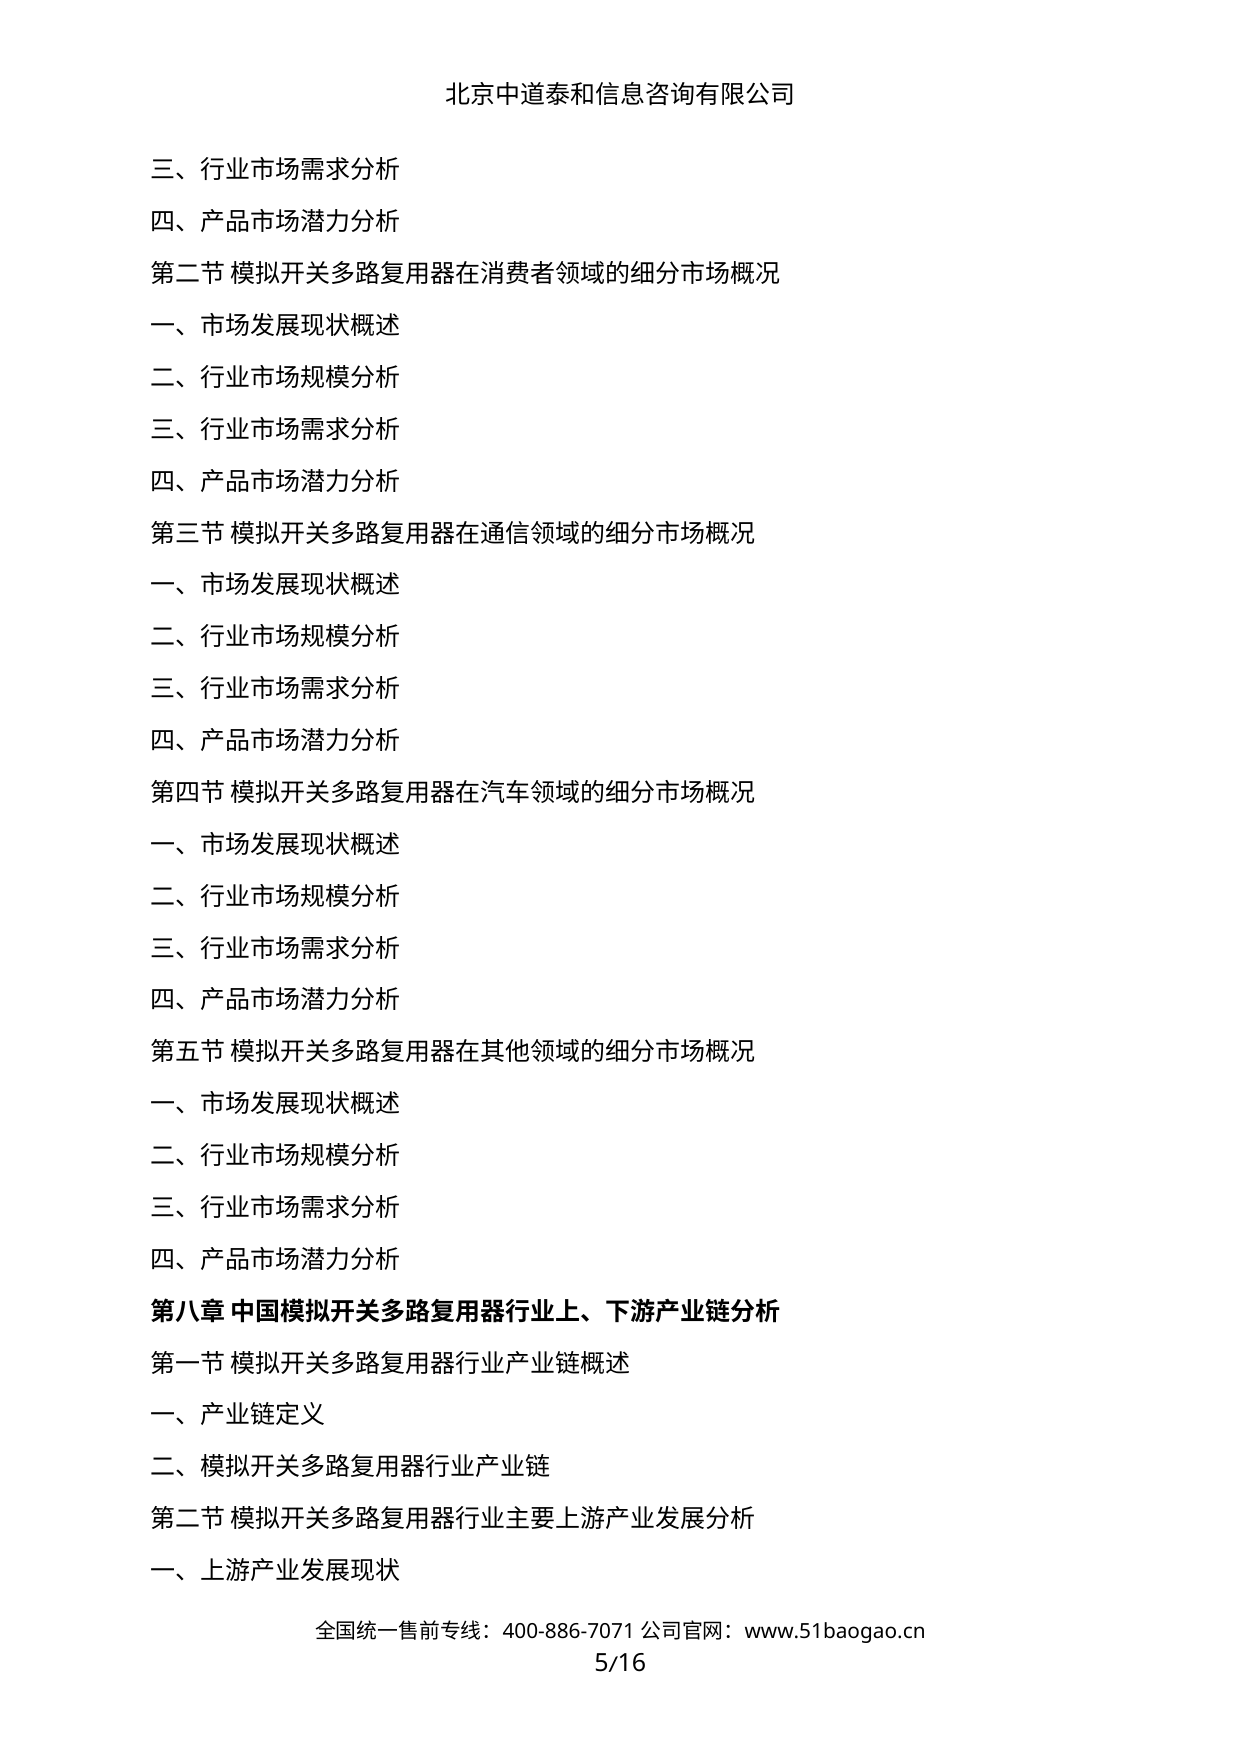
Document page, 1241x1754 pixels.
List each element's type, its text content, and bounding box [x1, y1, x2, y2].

text 一、产业链定义 [150, 1395, 1090, 1431]
text 第三节 模拟开关多路复用器在通信领域的细分市场概况 [150, 513, 1090, 549]
text 三、行业市场需求分析 [150, 669, 1090, 705]
text 四、产品市场潜力分析 [150, 461, 1090, 497]
text 三、行业市场需求分析 [150, 409, 1090, 446]
text 第八章 中国模拟开关多路复用器行业上、下游产业链分析 [150, 1291, 1090, 1327]
text 二、行业市场规模分析 [150, 1136, 1090, 1172]
text 二、模拟开关多路复用器行业产业链 [150, 1447, 1090, 1483]
text 第五节 模拟开关多路复用器在其他领域的细分市场概况 [150, 1032, 1090, 1068]
text 二、行业市场规模分析 [150, 876, 1090, 912]
text 第二节 模拟开关多路复用器行业主要上游产业发展分析 [150, 1499, 1090, 1535]
text 四、产品市场潜力分析 [150, 202, 1090, 238]
text 一、上游产业发展现状 [150, 1551, 1090, 1587]
text 四、产品市场潜力分析 [150, 980, 1090, 1016]
text 一、市场发展现状概述 [150, 1084, 1090, 1120]
text 二、行业市场规模分析 [150, 357, 1090, 394]
text 第四节 模拟开关多路复用器在汽车领域的细分市场概况 [150, 772, 1090, 809]
text 三、行业市场需求分析 [150, 928, 1090, 964]
text 一、市场发展现状概述 [150, 306, 1090, 342]
text 第一节 模拟开关多路复用器行业产业链概述 [150, 1343, 1090, 1379]
text 二、行业市场规模分析 [150, 617, 1090, 653]
text 第二节 模拟开关多路复用器在消费者领域的细分市场概况 [150, 254, 1090, 290]
text 一、市场发展现状概述 [150, 565, 1090, 601]
text 四、产品市场潜力分析 [150, 721, 1090, 757]
text 一、市场发展现状概述 [150, 824, 1090, 861]
text 三、行业市场需求分析 [150, 1187, 1090, 1224]
text 四、产品市场潜力分析 [150, 1239, 1090, 1276]
text 三、行业市场需求分析 [150, 150, 1090, 186]
